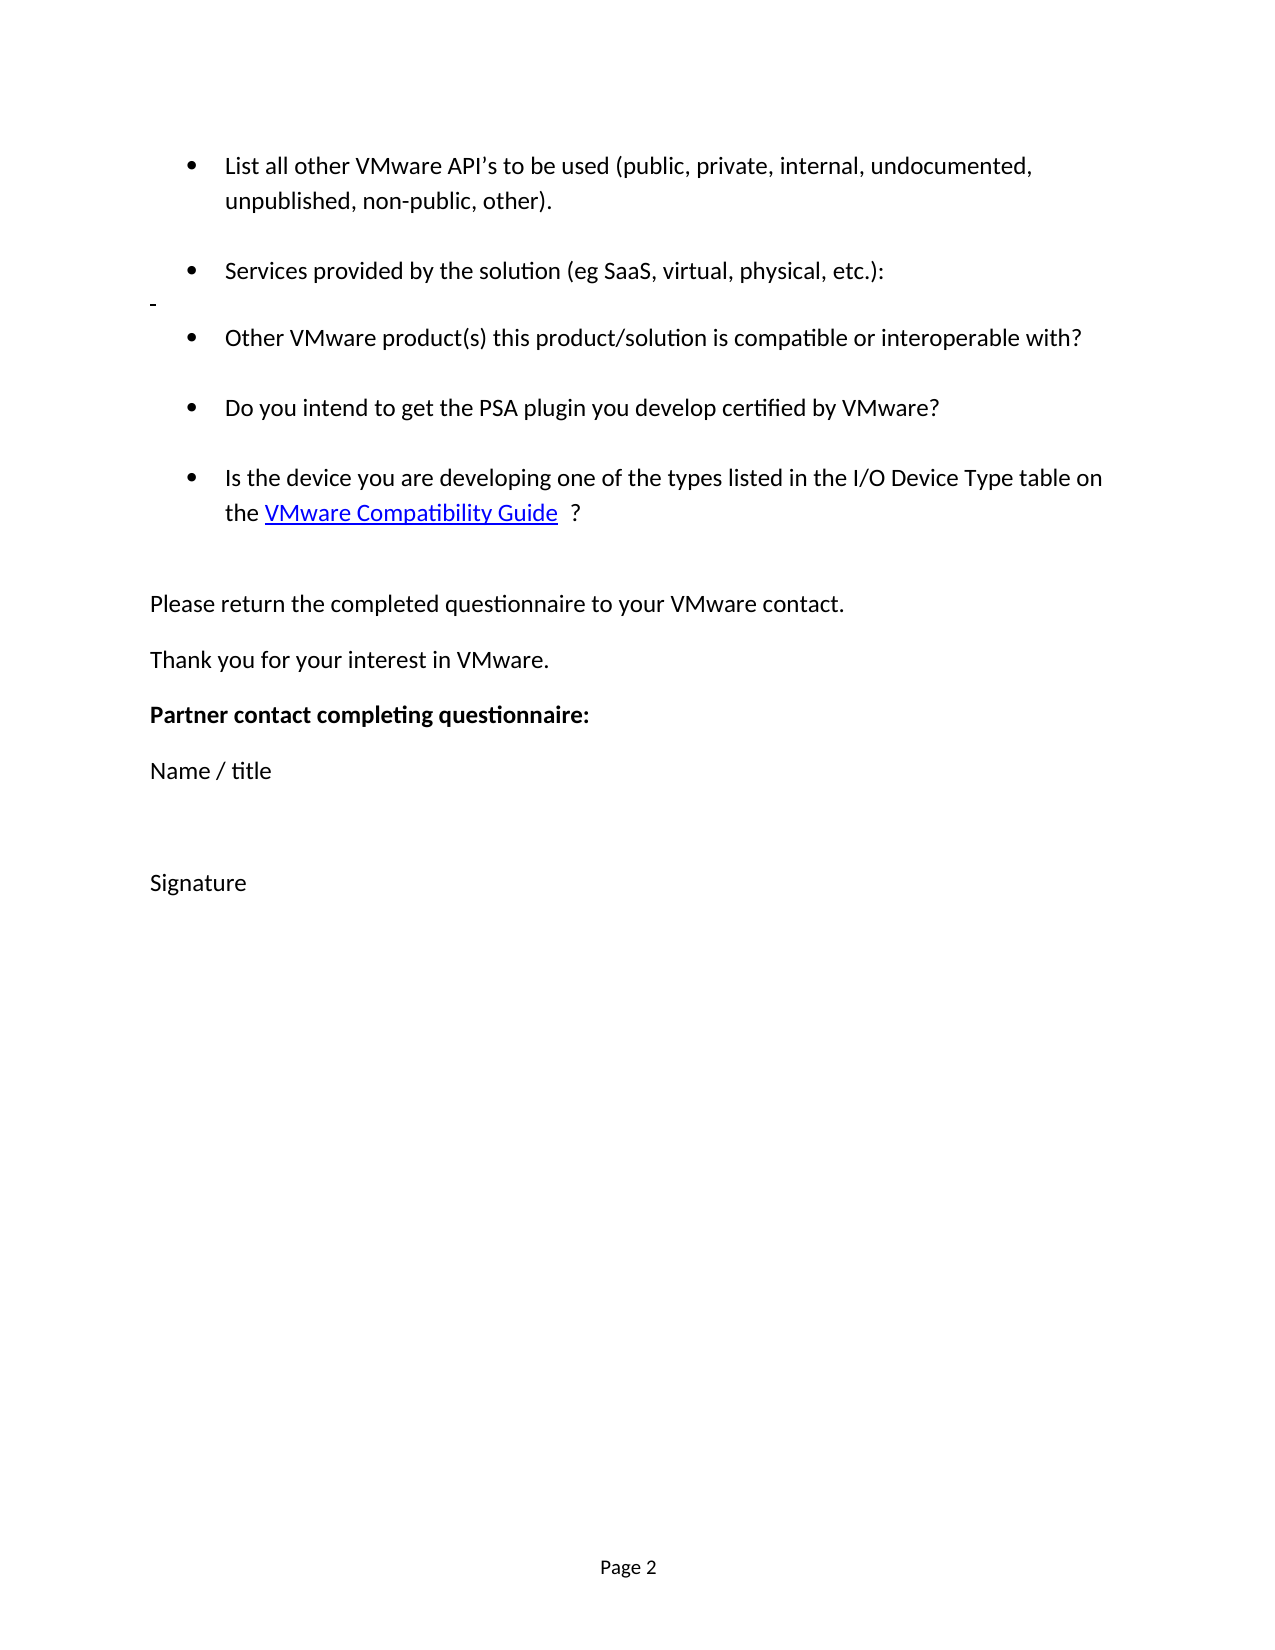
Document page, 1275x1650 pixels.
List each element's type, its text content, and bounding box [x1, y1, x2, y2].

text Please return the completed questionnaire to your VMware contact. [150, 588, 1125, 618]
list List all other VMware API’s to be used (public, private, internal, undocumented, unpublished, non-public, other). [187, 150, 1125, 216]
list Services provided by the solution (eg SaaS, virtual, physical, etc.): [187, 255, 1125, 286]
text Thank you for your interest in VMware. [150, 644, 1125, 674]
text Signature [150, 867, 1125, 898]
text Name / title [150, 756, 1125, 786]
list Is the device you are developing one of the types listed in the I/O Device Type table on the VMware Compatibility Guide ? [187, 462, 1125, 528]
list Do you intend to get the PSA plugin you develop certified by VMware? [187, 392, 1125, 423]
text Partner contact completing questionnaire: [150, 700, 1125, 730]
list Other VMware product(s) this product/solution is compatible or interoperable with? [187, 322, 1125, 353]
